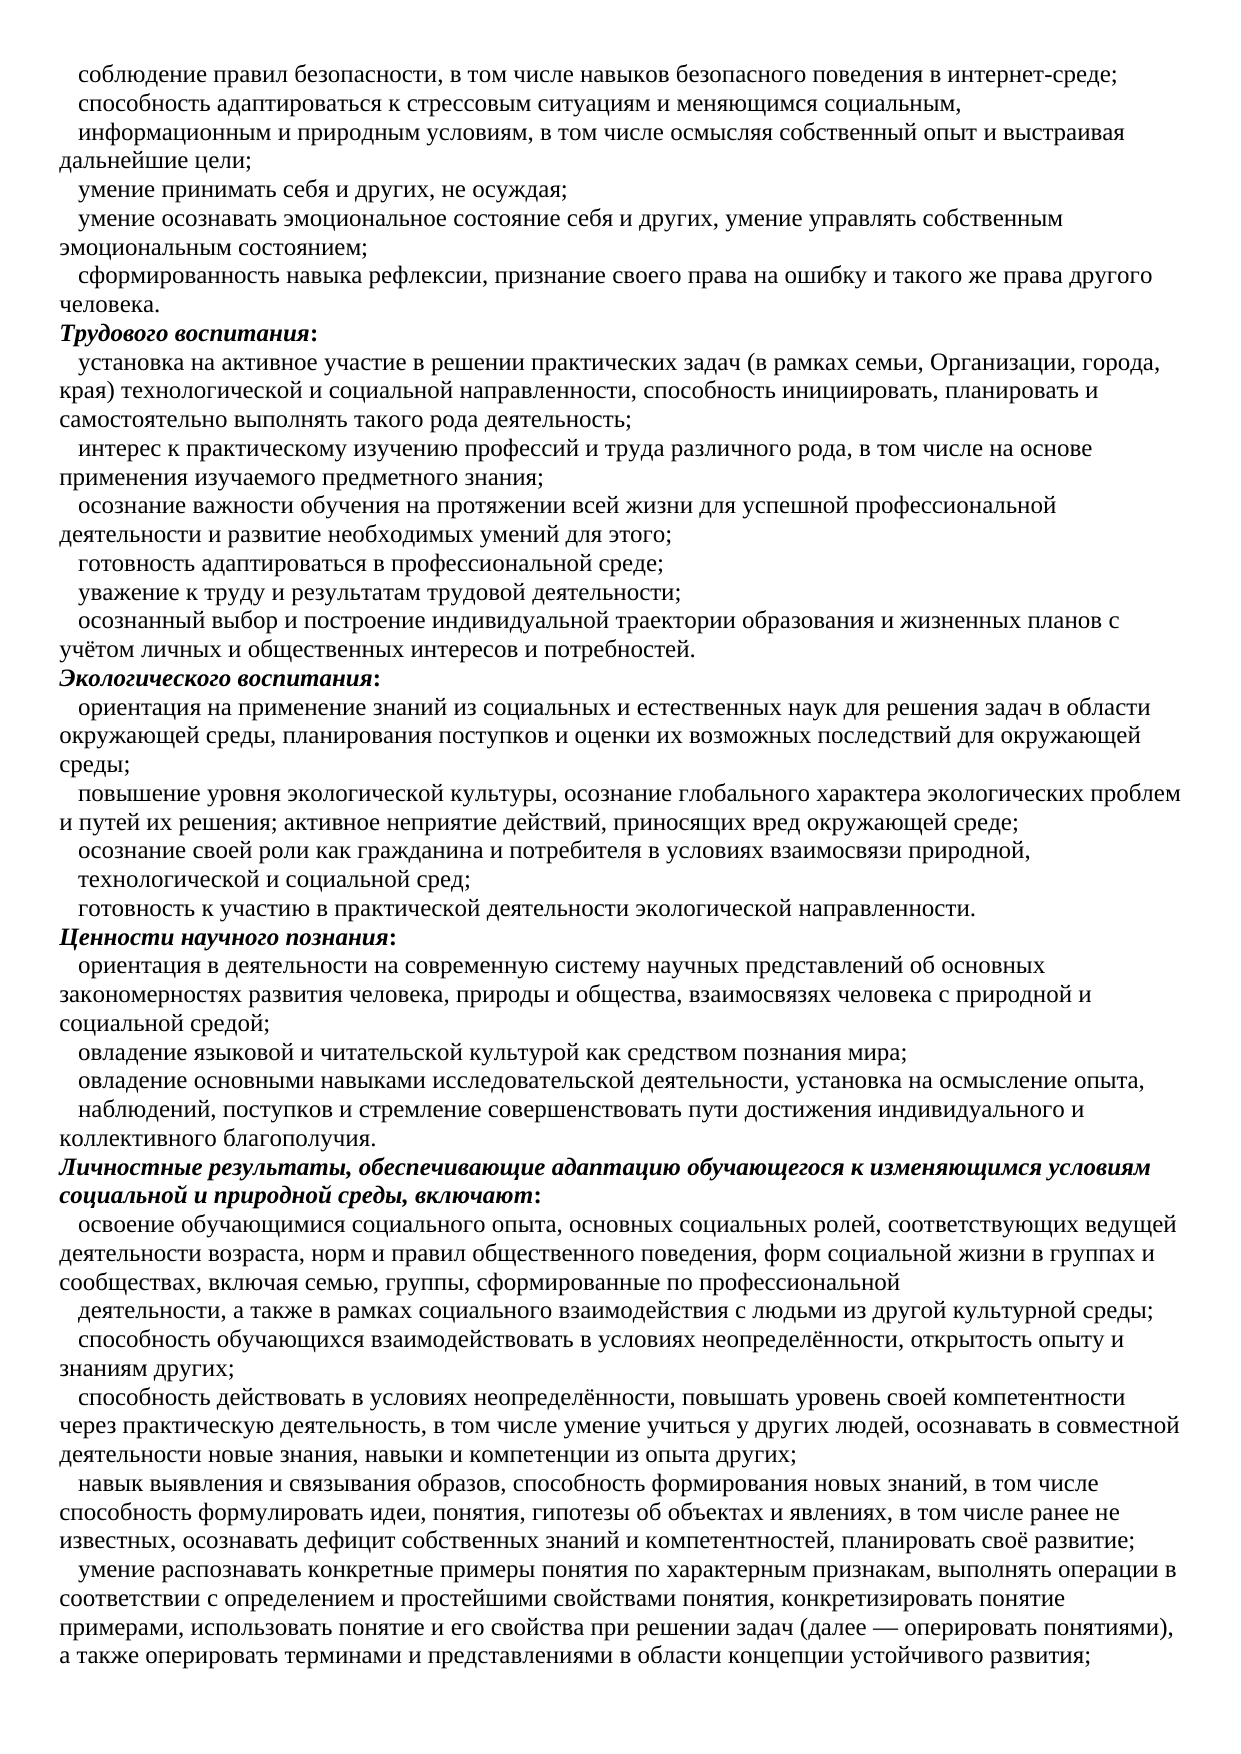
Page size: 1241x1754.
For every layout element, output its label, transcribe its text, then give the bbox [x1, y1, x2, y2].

text готовность адаптироваться в профессиональной среде; [59, 548, 1181, 577]
text умение распознавать конкретные примеры понятия по характерным признакам, выполнять операции в соответствии с определением и простейшими свойствами понятия, конкретизировать понятие примерами, использовать понятие и его свойства при решении задач (далее — оперировать понятиями), а также оперировать терминами и представлениями в области концепции устойчивого развития; [59, 1554, 1181, 1669]
text умение принимать себя и других, не осуждая; [59, 174, 1181, 203]
text навык выявления и связывания образов, способность формирования новых знаний, в том числе способность формулировать идеи, понятия, гипотезы об объектах и явлениях, в том числе ранее не известных, осознавать дефицит собственных знаний и компетентностей, планировать своё развитие; [59, 1468, 1181, 1554]
text деятельности, а также в рамках социального взаимодействия с людьми из другой культурной среды; [59, 1295, 1181, 1324]
text Трудового воспитания: [59, 318, 1181, 347]
text соблюдение правил безопасности, в том числе навыков безопасного поведения в интернет-среде; [59, 59, 1181, 88]
text осознание своей роли как гражданина и потребителя в условиях взаимосвязи природной, [59, 835, 1181, 864]
text Экологического воспитания: [59, 663, 1181, 692]
text освоение обучающимися социального опыта, основных социальных ролей, соответствующих ведущей деятельности возраста, норм и правил общественного поведения, форм социальной жизни в группах и сообществах, включая семью, группы, сформированные по профессиональной [59, 1209, 1181, 1295]
text способность действовать в условиях неопределённости, повышать уровень своей компетентности через практическую деятельность, в том числе умение учиться у других людей, осознавать в совместной деятельности новые знания, навыки и компетенции из опыта других; [59, 1382, 1181, 1468]
text уважение к труду и результатам трудовой деятельности; [59, 577, 1181, 605]
text готовность к участию в практической деятельности экологической направленности. [59, 893, 1181, 922]
text установка на активное участие в решении практических задач (в рамках семьи, Организации, города, края) технологической и социальной направленности, способность инициировать, планировать и самостоятельно выполнять такого рода деятельность; [59, 347, 1181, 433]
text информационным и природным условиям, в том числе осмысляя собственный опыт и выстраивая дальнейшие цели; [59, 117, 1181, 174]
text осознанный выбор и построение индивидуальной траектории образования и жизненных планов с учётом личных и общественных интересов и потребностей. [59, 605, 1181, 663]
text Ценности научного познания: [59, 922, 1181, 950]
text способность обучающихся взаимодействовать в условиях неопределённости, открытость опыту и знаниям других; [59, 1324, 1181, 1382]
text наблюдений, поступков и стремление совершенствовать пути достижения индивидуального и коллективного благополучия. [59, 1094, 1181, 1152]
text осознание важности обучения на протяжении всей жизни для успешной профессиональной деятельности и развитие необходимых умений для этого; [59, 490, 1181, 548]
text способность адаптироваться к стрессовым ситуациям и меняющимся социальным, [59, 88, 1181, 117]
text овладение языковой и читательской культурой как средством познания мира; [59, 1037, 1181, 1065]
text ориентация на применение знаний из социальных и естественных наук для решения задач в области окружающей среды, планирования поступков и оценки их возможных последствий для окружающей среды; [59, 692, 1181, 778]
text повышение уровня экологической культуры, осознание глобального характера экологических проблем и путей их решения; активное неприятие действий, приносящих вред окружающей среде; [59, 778, 1181, 835]
text интерес к практическому изучению профессий и труда различного рода, в том числе на основе применения изучаемого предметного знания; [59, 433, 1181, 490]
text ориентация в деятельности на современную систему научных представлений об основных закономерностях развития человека, природы и общества, взаимосвязях человека с природной и социальной средой; [59, 950, 1181, 1037]
text умение осознавать эмоциональное состояние себя и других, умение управлять собственным эмоциональным состоянием; [59, 203, 1181, 260]
text овладение основными навыками исследовательской деятельности, установка на осмысление опыта, [59, 1065, 1181, 1094]
text сформированность навыка рефлексии, признание своего права на ошибку и такого же права другого человека. [59, 260, 1181, 318]
text Личностные результаты, обеспечивающие адаптацию обучающегося к изменяющимся условиям социальной и природной среды, включают: [59, 1152, 1181, 1209]
text технологической и социальной сред; [59, 864, 1181, 893]
